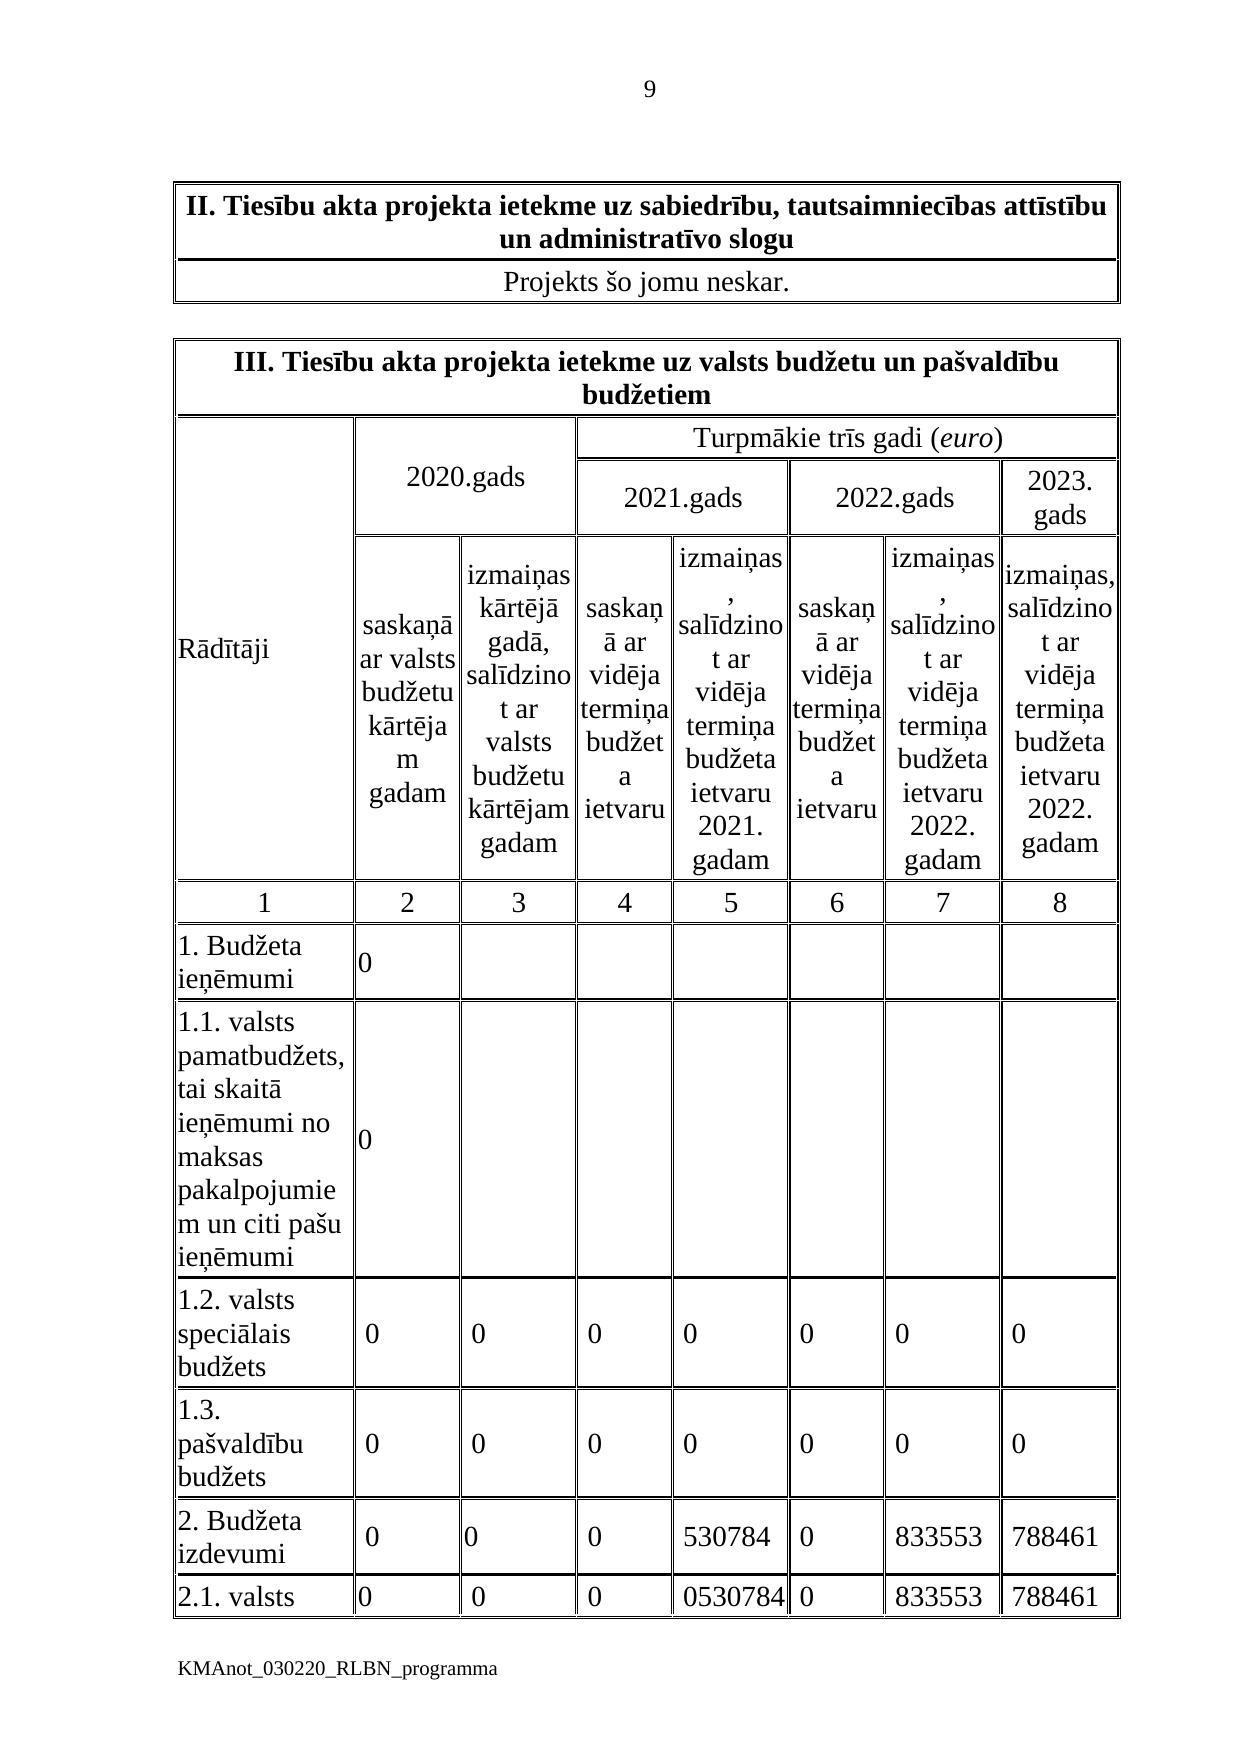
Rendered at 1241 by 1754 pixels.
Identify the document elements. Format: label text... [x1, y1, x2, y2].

table_cell 0 [462, 1279, 575, 1386]
table_cell 0 [462, 1500, 575, 1573]
table_cell [578, 925, 671, 998]
table_cell saskaņā ar vidēja termiņa budžeta ietvaru [791, 537, 883, 879]
table_cell 0 [791, 1390, 883, 1496]
table_cell 1. Budžeta ieņēmumi [174, 922, 354, 998]
table_cell 0 [356, 1500, 459, 1573]
table_cell [791, 1002, 883, 1276]
table_cell [886, 925, 999, 998]
table_cell 0 [886, 1279, 999, 1386]
table_cell 788461 [1001, 1573, 1119, 1616]
table_cell [791, 925, 883, 998]
table_cell 0 [1003, 1276, 1117, 1386]
table_cell 3 [462, 882, 575, 922]
table_cell 0 [578, 1279, 671, 1386]
table_cell 0530784 [673, 1573, 789, 1616]
table_cell saskaņā ar vidēja termiņa budžeta ietvaru [578, 537, 671, 879]
table_header III. Tiesību akta projekta ietekme uz valsts budžetu un pašvaldību budžetiem [176, 341, 1117, 414]
table_cell 0 [356, 1390, 459, 1496]
table_cell izmaiņas, salīdzinot ar vidēja termiņa budžeta ietvaru 2022. gadam [1001, 534, 1119, 879]
table_cell [674, 1002, 787, 1276]
table_cell 2022.gads [791, 461, 999, 534]
table_cell 0 [791, 1279, 883, 1386]
table_cell 0 [674, 1279, 787, 1386]
table_cell [1001, 922, 1119, 998]
table_cell 0 [356, 1279, 459, 1386]
table_cell 0 [1003, 1386, 1118, 1496]
table_cell 0 [356, 925, 459, 998]
table_cell 2020.gads [356, 418, 575, 534]
table_cell 0 [355, 1576, 461, 1616]
table_cell 0 [886, 1390, 999, 1496]
table_cell saskaņā ar valsts budžetu kārtējam gadam [356, 537, 459, 879]
table_cell 6 [791, 882, 883, 922]
table_header II. Tiesību akta projekta ietekme uz sabiedrību, tautsaimniecības attīstību un administratīvo slogu [176, 185, 1117, 258]
table_cell 0 [791, 1500, 883, 1573]
table_cell 0 [578, 1500, 671, 1573]
table_cell 0 [462, 1390, 575, 1496]
table_cell izmaiņas kārtējā gadā, salīdzinot ar valsts budžetu kārtējam gadam [462, 537, 575, 879]
table_cell [1003, 998, 1118, 1276]
table_cell 2021.gads [578, 461, 787, 534]
table_cell [462, 1002, 575, 1276]
table_cell 0 [356, 1002, 459, 1276]
table_cell 4 [578, 882, 671, 922]
table_cell 2023. gads [1003, 457, 1118, 534]
table_cell 530784 [674, 1500, 787, 1573]
table_cell 0 [461, 1576, 577, 1616]
table_cell 0 [674, 1390, 787, 1496]
table_cell 1.3. pašvaldību budžets [176, 1386, 353, 1496]
table_cell Rādītāji [176, 414, 353, 879]
table_cell 833553 [885, 1573, 1001, 1616]
table_cell 8 [1001, 879, 1119, 922]
table_cell [886, 1002, 999, 1276]
table_cell 5 [674, 882, 787, 922]
table_cell [462, 925, 575, 998]
table_cell Turpmākie trīs gadi (euro) [578, 414, 1118, 457]
table_cell 2. Budžeta izdevumi [176, 1496, 353, 1573]
table_cell [674, 925, 787, 998]
table_cell izmaiņas, salīdzinot ar vidēja termiņa budžeta ietvaru 2022. gadam [886, 537, 999, 879]
table_cell 788461 [1003, 1496, 1118, 1573]
table_cell 833553 [886, 1500, 999, 1573]
table_cell 0 [789, 1576, 884, 1616]
table_cell 0 [577, 1576, 672, 1616]
table_cell Projekts šo jomu neskar. [174, 258, 1119, 301]
table_cell 1.2. valsts speciālais budžets [176, 1276, 353, 1386]
table_cell izmaiņas, salīdzinot ar vidēja termiņa budžeta ietvaru 2021. gadam [674, 537, 787, 879]
table_cell 7 [886, 882, 999, 922]
table_cell 2 [356, 882, 459, 922]
table_cell [578, 1002, 671, 1276]
table_cell 1.1. valsts pamatbudžets, tai skaitā ieņēmumi no maksas pakalpojumiem un citi pašu ieņēmumi [176, 998, 353, 1276]
table_cell 0 [578, 1390, 671, 1496]
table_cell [174, 1573, 354, 1616]
table_cell 1 [174, 879, 354, 922]
